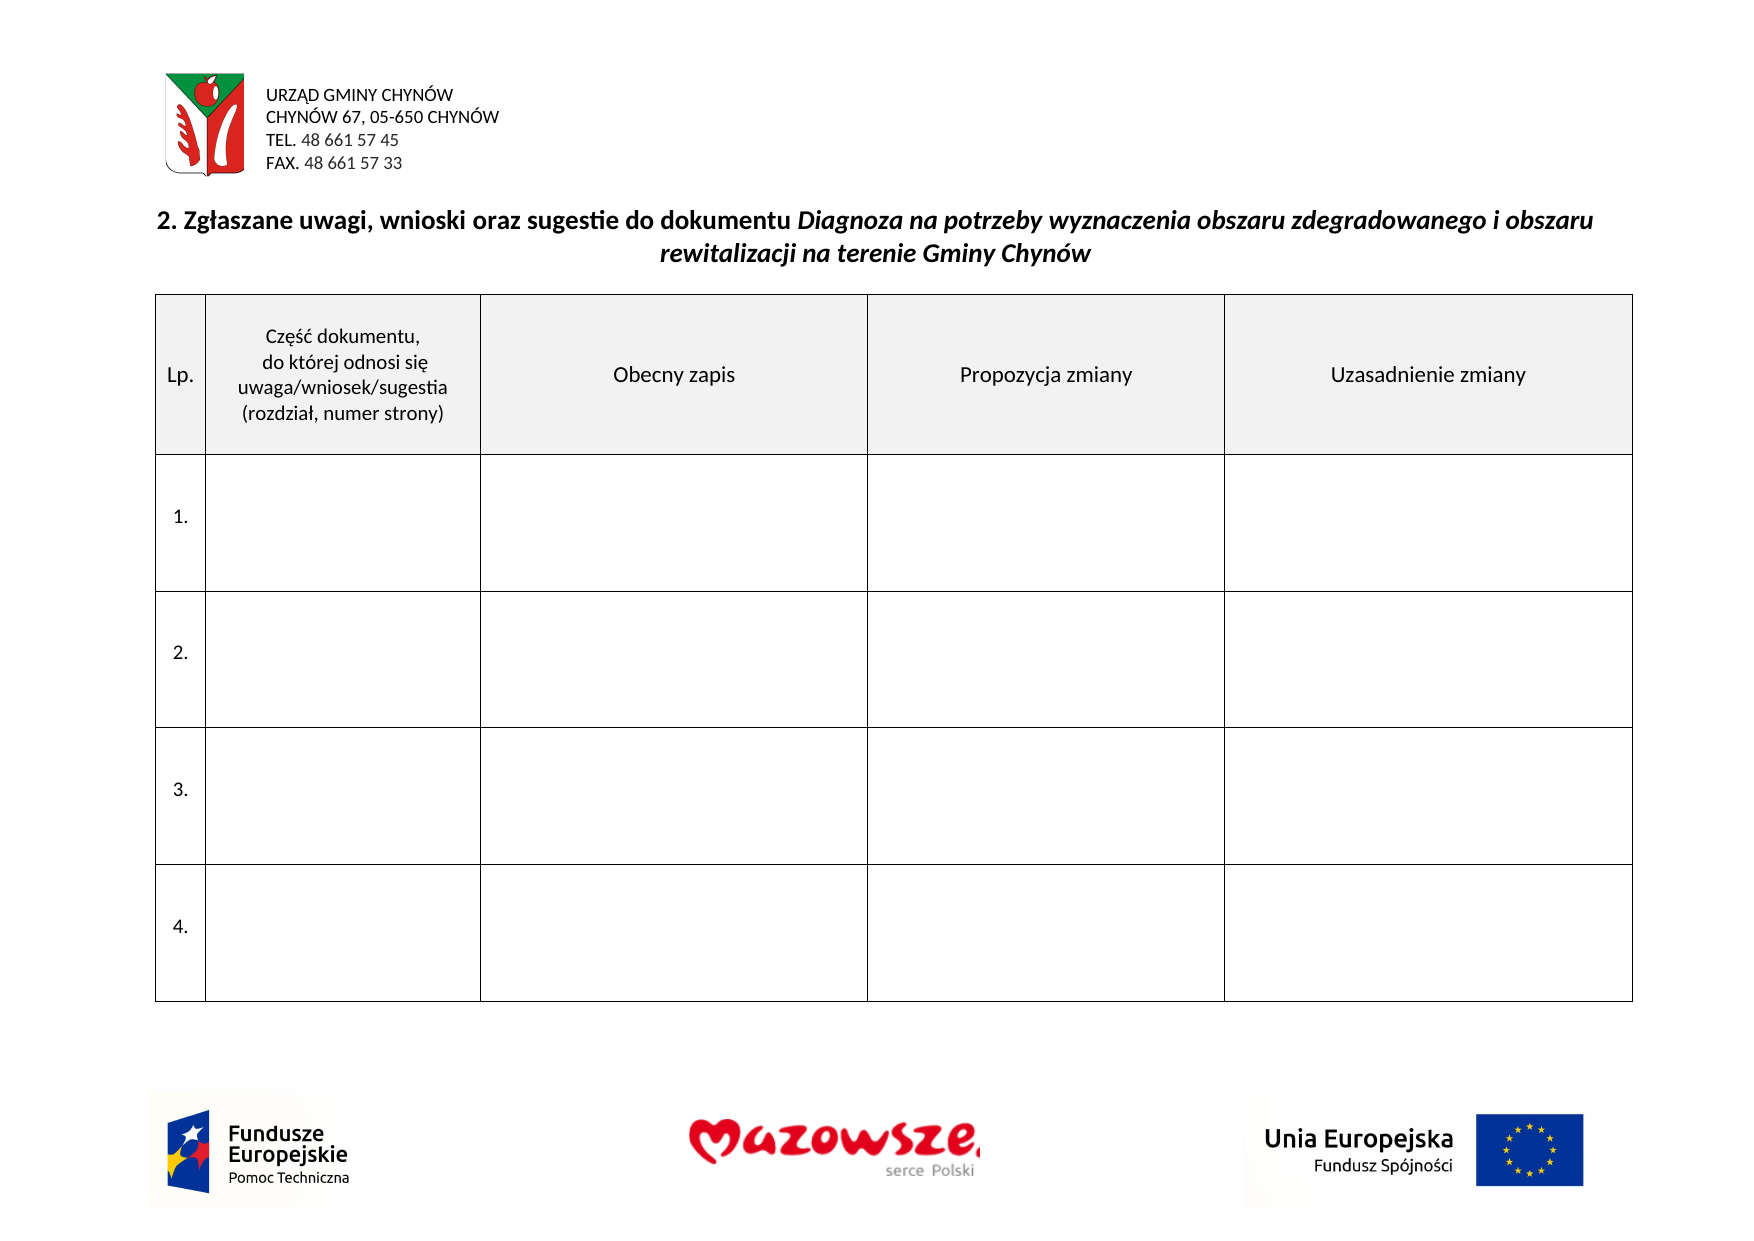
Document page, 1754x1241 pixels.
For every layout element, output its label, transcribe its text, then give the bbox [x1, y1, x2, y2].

table_header Propozycja zmiany [868, 295, 1224, 454]
picture [689, 1112, 980, 1181]
table_cell [1225, 455, 1632, 591]
picture [1242, 1090, 1602, 1207]
table_cell [206, 865, 480, 1001]
table_cell 3. [156, 728, 205, 864]
table_cell [206, 728, 480, 864]
table_cell 4. [156, 865, 205, 1001]
text 2. Zgłaszane uwagi, wnioski oraz sugestie do dokumentu Diagnoza na potrzeby wyznaczenia obszaru zdegradowanego i obszaru rewitalizacji na terenie Gminy Chynów [148, 203, 1606, 269]
table_cell [1225, 592, 1632, 727]
table_header Obecny zapis [481, 295, 867, 454]
table_cell [868, 592, 1224, 727]
table_cell [481, 592, 867, 727]
table_cell [1225, 865, 1632, 1001]
picture [165, 73, 244, 177]
picture [147, 1090, 367, 1209]
table_header Lp. [156, 295, 205, 454]
table_cell [868, 728, 1224, 864]
table_cell [481, 455, 867, 591]
table_cell [1225, 728, 1632, 864]
table_header Część dokumentu, do której odnosi się uwaga/wniosek/sugestia (rozdział, numer strony) [206, 295, 480, 454]
table_cell [868, 865, 1224, 1001]
table_cell 1. [156, 455, 205, 591]
table_header Uzasadnienie zmiany [1225, 295, 1632, 454]
table_cell [206, 592, 480, 727]
table_cell [481, 865, 867, 1001]
table_cell 2. [156, 592, 205, 727]
table_cell [481, 728, 867, 864]
table_cell [206, 455, 480, 591]
table_cell [868, 455, 1224, 591]
